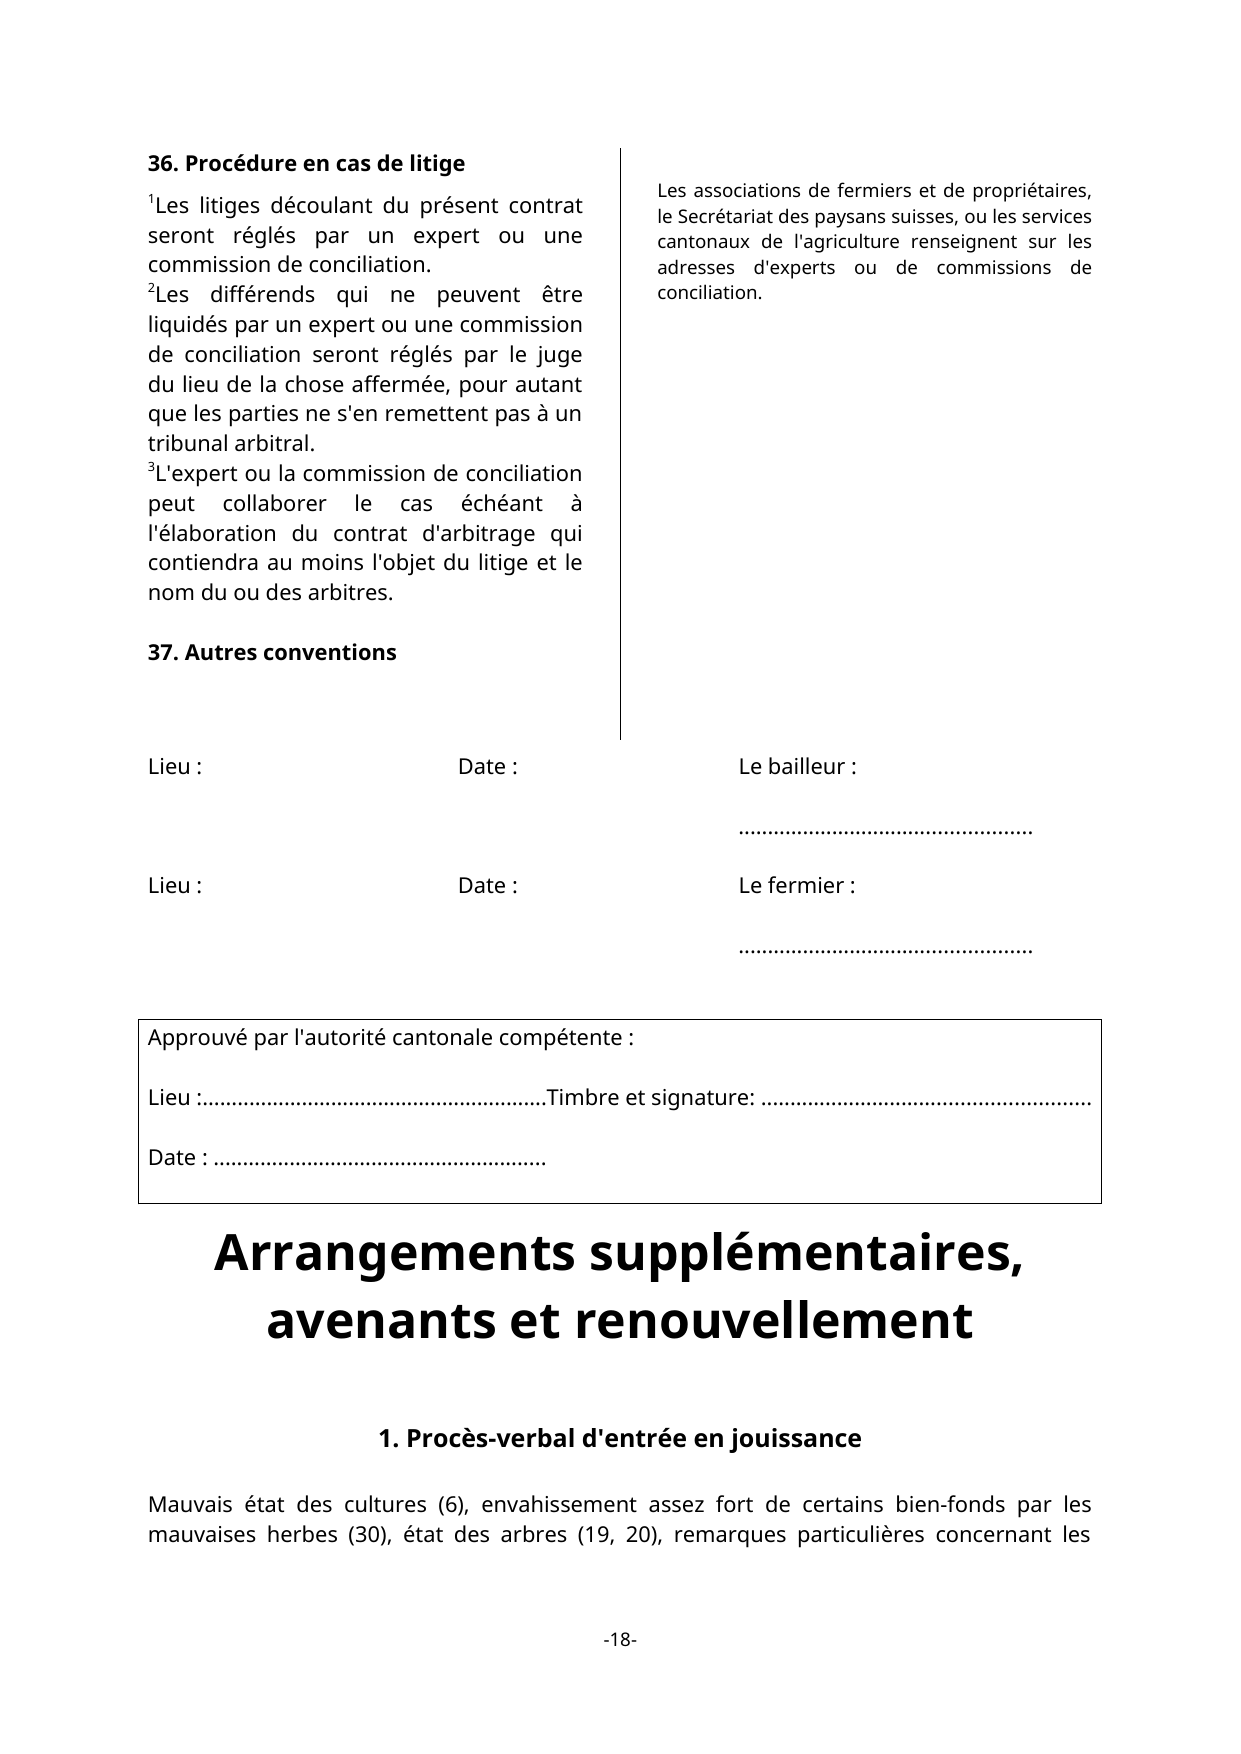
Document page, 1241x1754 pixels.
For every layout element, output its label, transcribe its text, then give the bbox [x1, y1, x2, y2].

list 1Les litiges découlant du présent contrat seront réglés par un expert ou une commission de conciliation. [148, 190, 583, 279]
list 37. Autres conventions [148, 637, 583, 667]
text 1. Procès-verbal d'entrée en jouissance [148, 1421, 1093, 1455]
list 36. Procédure en cas de litige [148, 148, 583, 177]
list Approuvé par l'autorité cantonale compétente : [139, 1020, 1101, 1052]
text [148, 1489, 1093, 1549]
list 3L'expert ou la commission de conciliation peut collaborer le cas échéant à l'élaboration du contrat d'arbitrage qui contiendra au moins l'objet du litige et le nom du ou des arbitres. [148, 458, 583, 607]
list Date : [148, 1142, 1093, 1171]
list Lieu : Timbre et signature: [148, 1082, 1093, 1112]
list Les associations de fermiers et de propriétaires, le Secrétariat des paysans suisses, ou les services cantonaux de l'agriculture renseignent sur les adresses d'experts ou de commissions de conciliation. [657, 177, 1093, 305]
list Lieu : Date : Le bailleur : [148, 751, 1093, 781]
list Lieu : Date : Le fermier : [148, 870, 1093, 900]
text Arrangements supplémentaires, avenants et renouvellement [148, 1217, 1093, 1353]
list 2Les différends qui ne peuvent être liquidés par un expert ou une commission de conciliation seront réglés par le juge du lieu de la chose affermée, pour autant que les parties ne s'en remettent pas à un tribunal arbitral. [148, 279, 583, 458]
